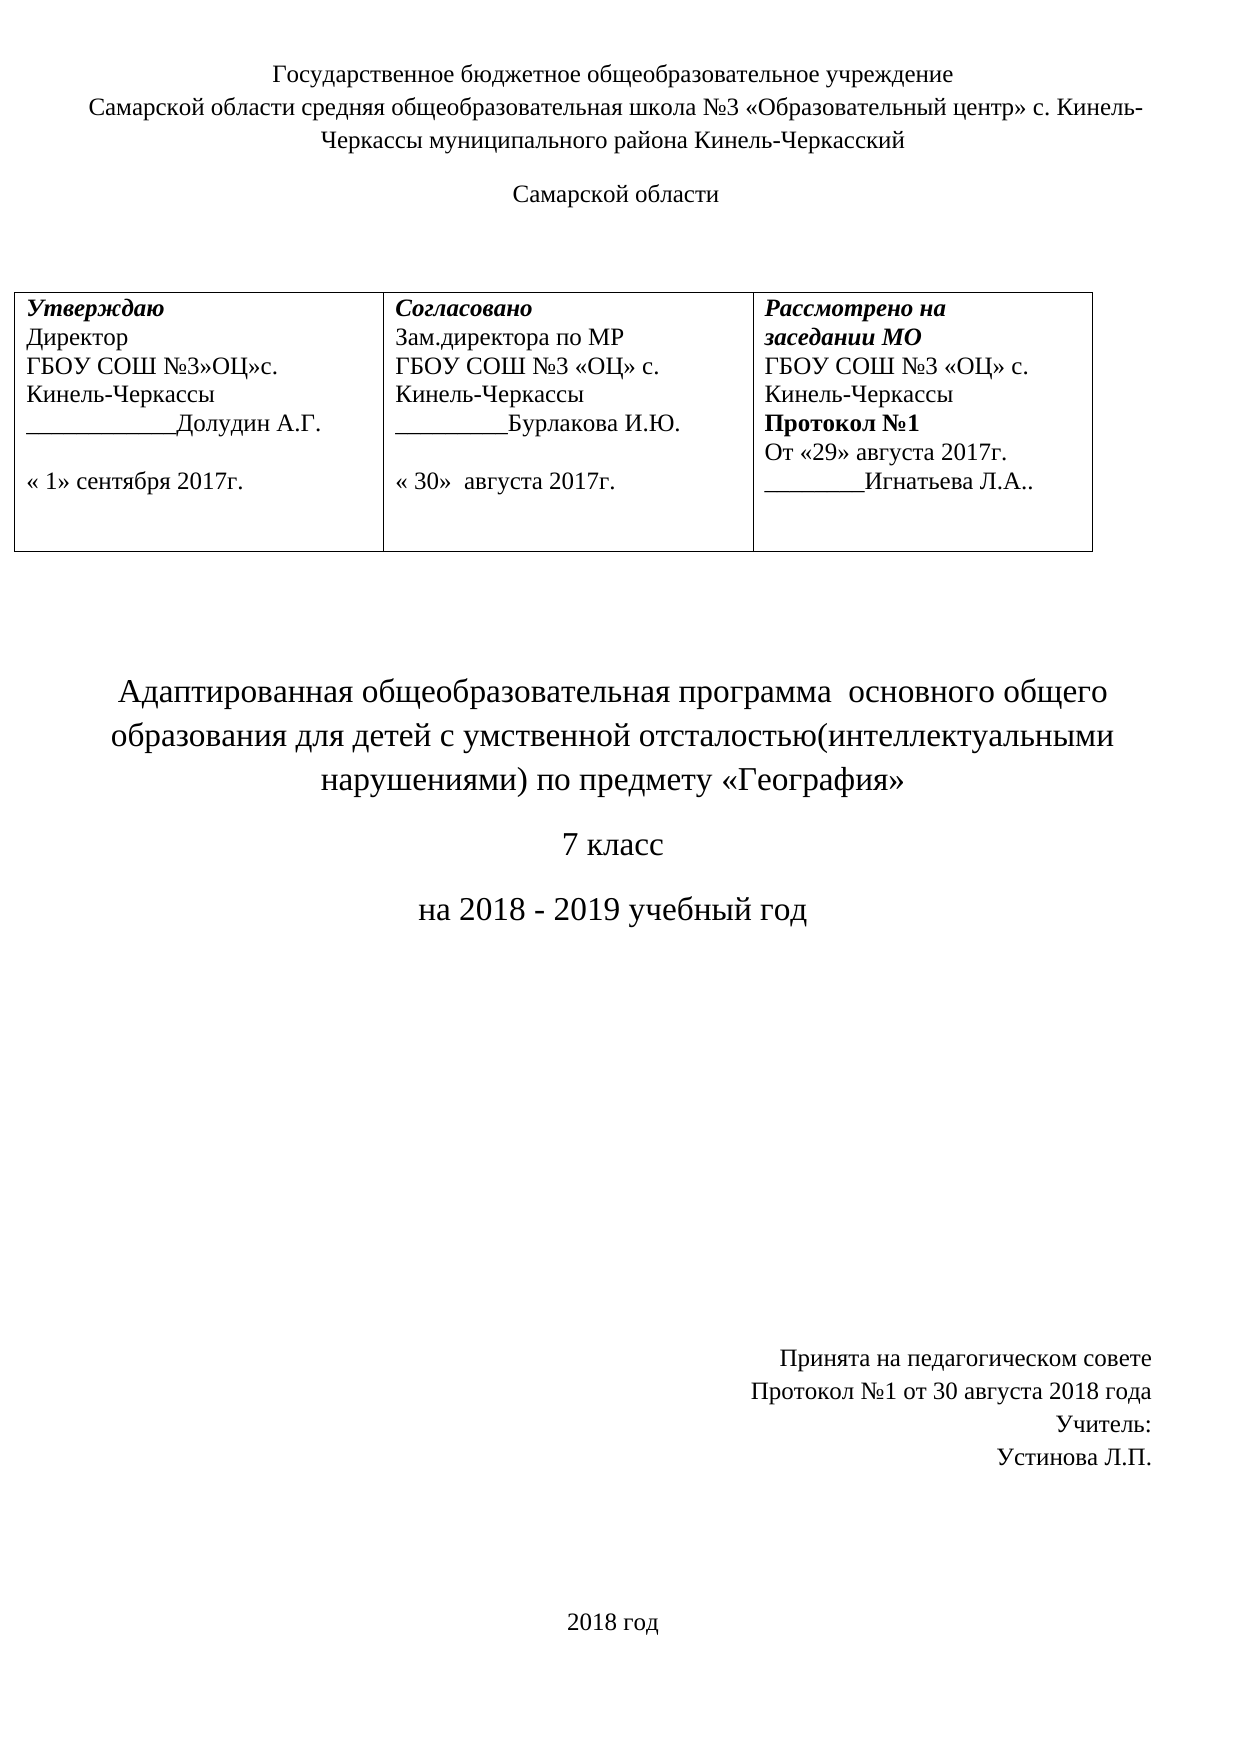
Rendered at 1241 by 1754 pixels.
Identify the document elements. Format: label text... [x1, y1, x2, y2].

table_header Утверждаю Директор ГБОУ СОШ №3»ОЦ»с. Кинель-Черкассы ____________Долудин А.Г. « 1» сентября 2017г. [15, 293, 383, 551]
text Самарской области средняя общеобразовательная школа №3 «Образовательный центр» с. Кинель- Черкассы муниципального района Кинель-Черкасский [74, 92, 1152, 154]
text Адаптированная общеобразовательная программа основного общего образования для детей с умственной отсталостью(интеллектуальными нарушениями) по предмету «География» [74, 671, 1152, 797]
text Самарской области [74, 179, 1152, 208]
text Протокол №1 от 30 августа 2018 года [74, 1376, 1152, 1405]
text 7 класс [74, 824, 1152, 862]
table_header Согласовано Зам.директора по МР ГБОУ СОШ №3 «ОЦ» с. Кинель-Черкассы _________Бурлакова И.Ю. « 30» августа 2017г. [384, 293, 753, 551]
text Принята на педагогическом совете [74, 1343, 1152, 1372]
text на 2018 - 2019 учебный год [74, 889, 1152, 927]
text Устинова Л.П. [74, 1442, 1152, 1471]
text Государственное бюджетное общеобразовательное учреждение [74, 59, 1152, 88]
table_header Рассмотрено на заседании МО ГБОУ СОШ №3 «ОЦ» с. Кинель-Черкассы Протокол №1 От «29» августа 2017г. ________Игнатьева Л.А.. [754, 293, 1092, 551]
text 2018 год [74, 1607, 1152, 1636]
text Учитель: [74, 1409, 1152, 1438]
